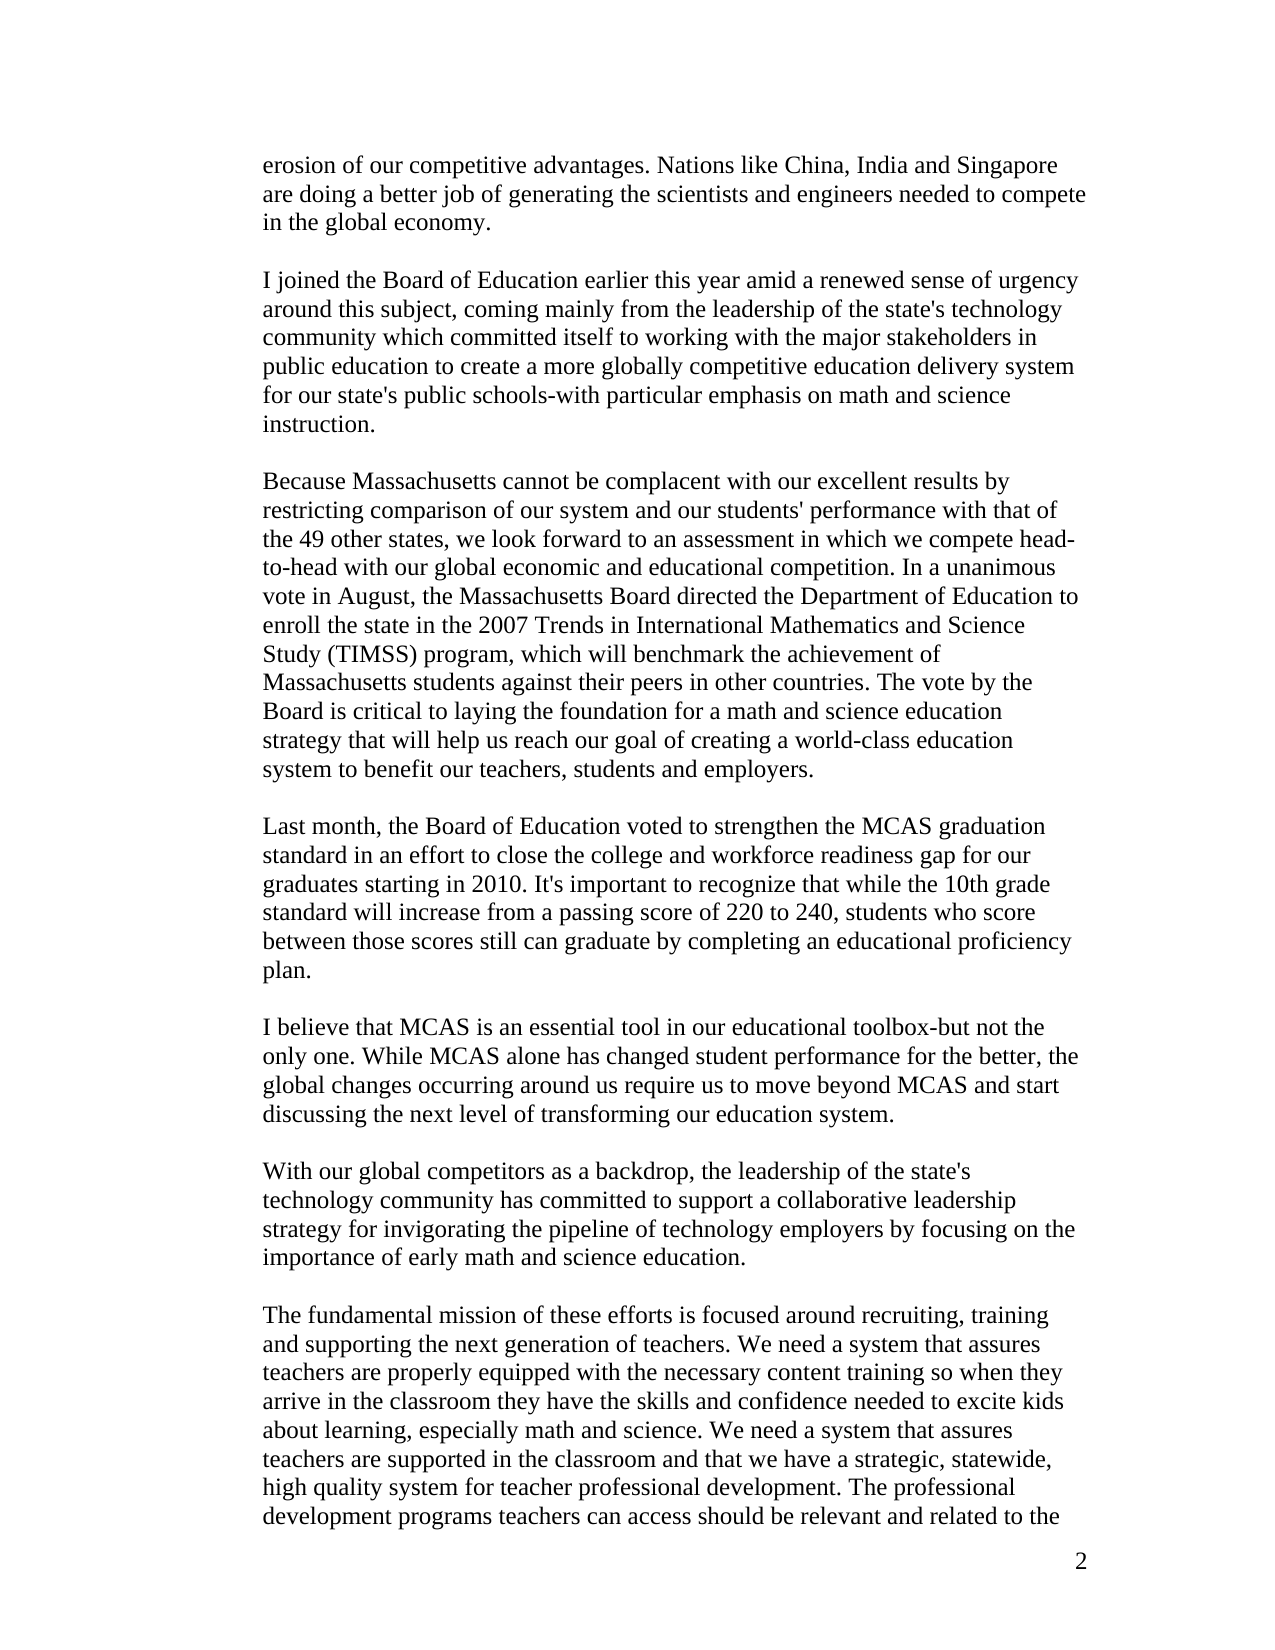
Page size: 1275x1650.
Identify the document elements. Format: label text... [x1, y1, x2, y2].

text I believe that MCAS is an essential tool in our educational toolbox-but not the only one. While MCAS alone has changed student performance for the better, the global changes occurring around us require us to move beyond MCAS and start discussing the next level of transforming our education system. [262, 1012, 1087, 1127]
text Last month, the Board of Education voted to strengthen the MCAS graduation standard in an effort to close the college and workforce readiness gap for our graduates starting in 2010. It's important to recognize that while the 10th grade standard will increase from a passing score of 220 to 240, students who score between those scores still can graduate by completing an educational proficiency plan. [262, 811, 1087, 984]
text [262, 1300, 1087, 1530]
text With our global competitors as a backdrop, the leadership of the state's technology community has committed to support a collaborative leadership strategy for invigorating the pipeline of technology employers by focusing on the importance of early math and science education. [262, 1156, 1087, 1271]
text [262, 150, 1087, 236]
text I joined the Board of Education earlier this year amid a renewed sense of urgency around this subject, coming mainly from the leadership of the state's technology community which committed itself to working with the major stakeholders in public education to create a more globally competitive education delivery system for our state's public schools-with particular emphasis on math and science instruction. [262, 265, 1087, 437]
text Because cannot be complacent with our excellent results by restricting comparison of our system and our students' performance with that of the 49 other states, we look forward to an assessment in which we compete head-to-head with our global economic and educational competition. In a unanimous vote in August, the Massachusetts Board directed the Department of Education to enroll the state in the 2007 Trends in International Mathematics and Science Study (TIMSS) program, which will benchmark the achievement of students against their peers in other countries. The vote by the Board is critical to laying the foundation for a math and science education strategy that will help us reach our goal of creating a world-class education system to benefit our teachers, students and employers. [262, 466, 1087, 782]
